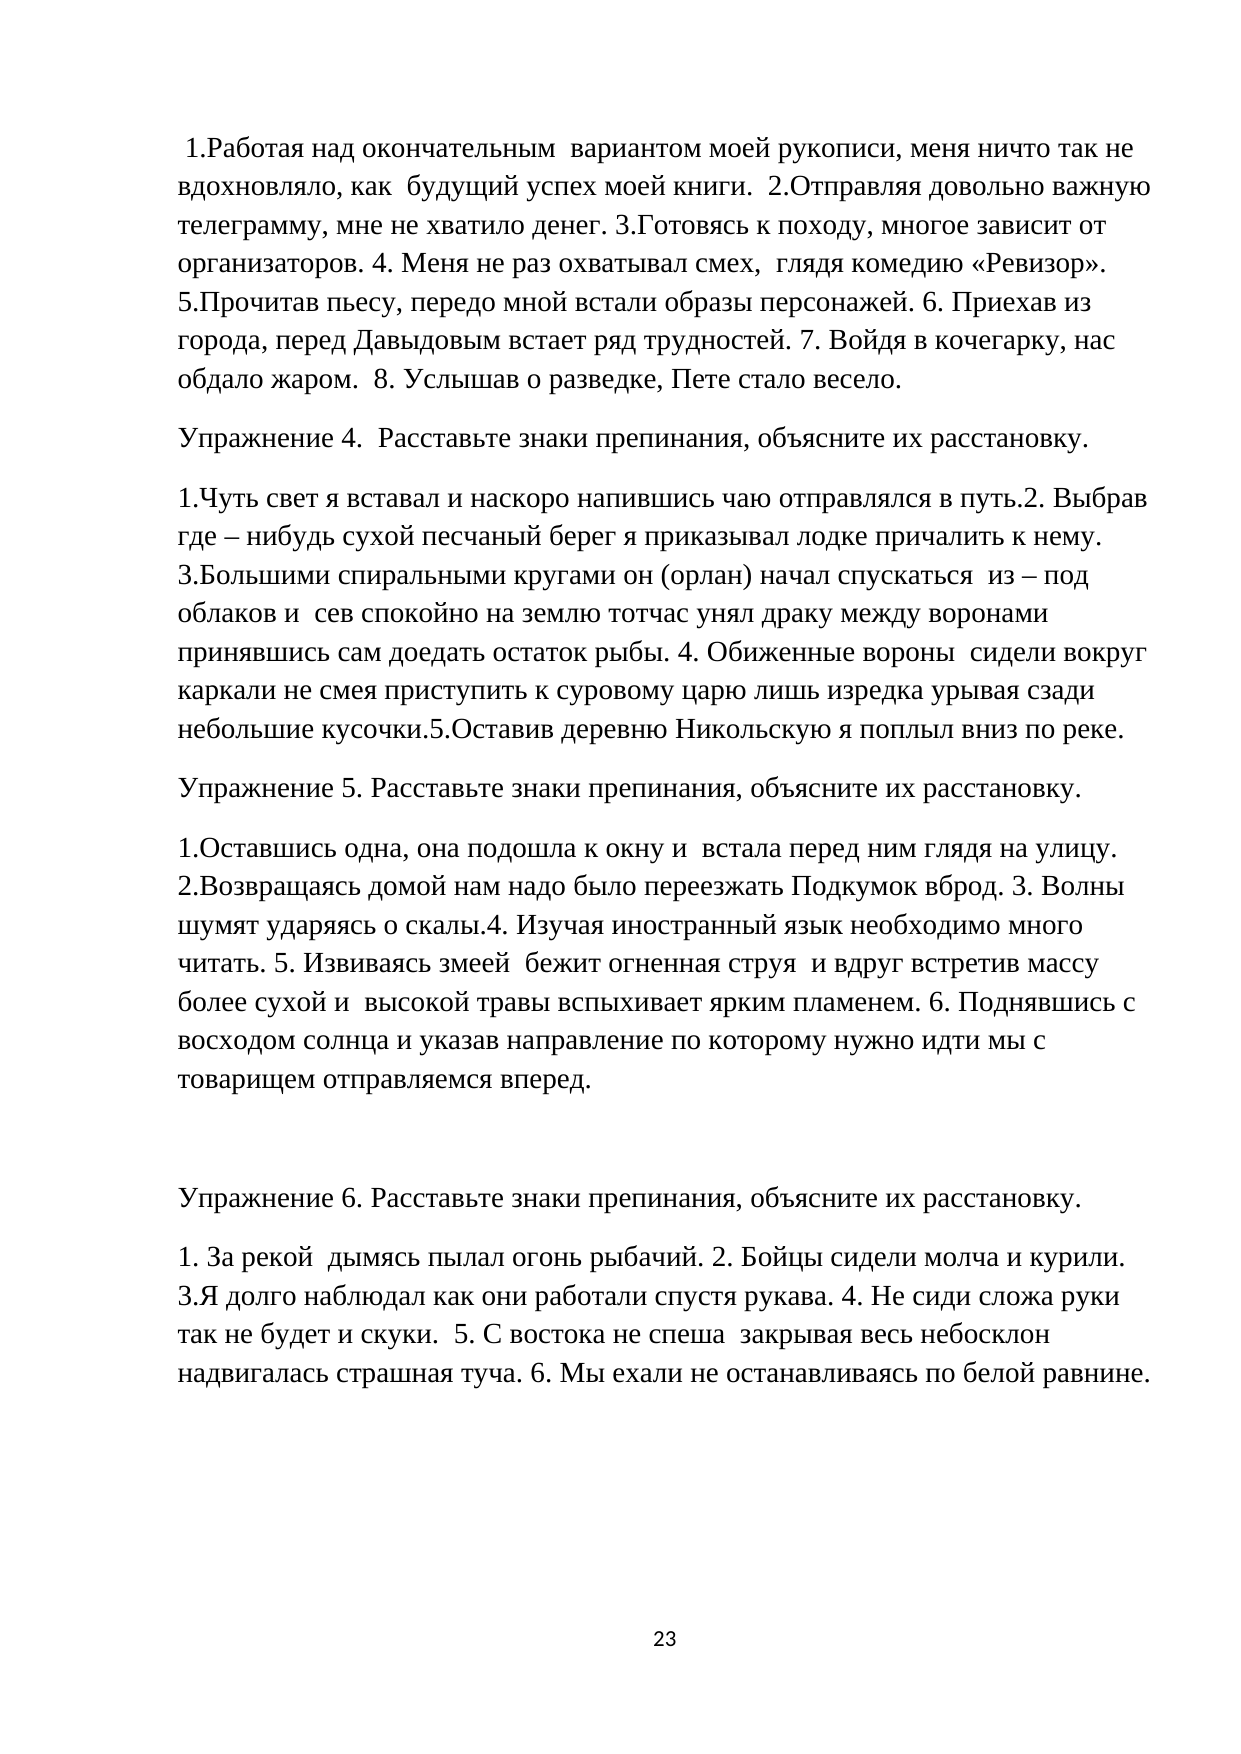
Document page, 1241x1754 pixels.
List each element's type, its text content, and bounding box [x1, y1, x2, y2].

text 1.Чуть свет я вставал и наскоро напившись чаю отправлялся в путь.2. Выбрав где – нибудь сухой песчаный берег я приказывал лодке причалить к нему. 3.Большими спиральными кругами он (орлан) начал спускаться из – под облаков и сев спокойно на землю тотчас унял драку между воронами принявшись сам доедать остаток рыбы. 4. Обиженные вороны сидели вокруг каркали не смея приступить к суровому царю лишь изредка урывая сзади небольшие кусочки.5.Оставив деревню Никольскую я поплыл вниз по реке. [177, 480, 1152, 744]
text 1.Оставшись одна, она подошла к окну и встала перед ним глядя на улицу. 2.Возвращаясь домой нам надо было переезжать Подкумок вброд. 3. Волны шумят ударяясь о скалы.4. Изучая иностранный язык необходимо много читать. 5. Извиваясь змеей бежит огненная струя и вдруг встретив массу более сухой и высокой травы вспыхивает ярким пламенем. 6. Поднявшись с восходом солнца и указав направление по которому нужно идти мы с товарищем отправляемся вперед. [177, 830, 1152, 1094]
text Упражнение 6. Расставьте знаки препинания, объясните их расстановку. [177, 1180, 1152, 1213]
text Упражнение 5. Расставьте знаки препинания, объясните их расстановку. [177, 770, 1152, 804]
text Упражнение 4. Расставьте знаки препинания, объясните их расстановку. [177, 420, 1152, 454]
text 1.Работая над окончательным вариантом моей рукописи, меня ничто так не вдохновляло, как будущий успех моей книги. 2.Отправляя довольно важную телеграмму, мне не хватило денег. 3.Готовясь к походу, многое зависит от организаторов. 4. Меня не раз охватывал смех, глядя комедию «Ревизор». 5.Прочитав пьесу, передо мной встали образы персонажей. 6. Приехав из города, перед Давыдовым встает ряд трудностей. 7. Войдя в кочегарку, нас обдало жаром. 8. Услышав о разведке, Пете стало весело. [177, 130, 1152, 394]
text 1. За рекой дымясь пылал огонь рыбачий. 2. Бойцы сидели молча и курили. 3.Я долго наблюдал как они работали спустя рукава. 4. Не сиди сложа руки так не будет и скуки. 5. С востока не спеша закрывая весь небосклон надвигалась страшная туча. 6. Мы ехали не останавливаясь по белой равнине. [177, 1239, 1152, 1388]
